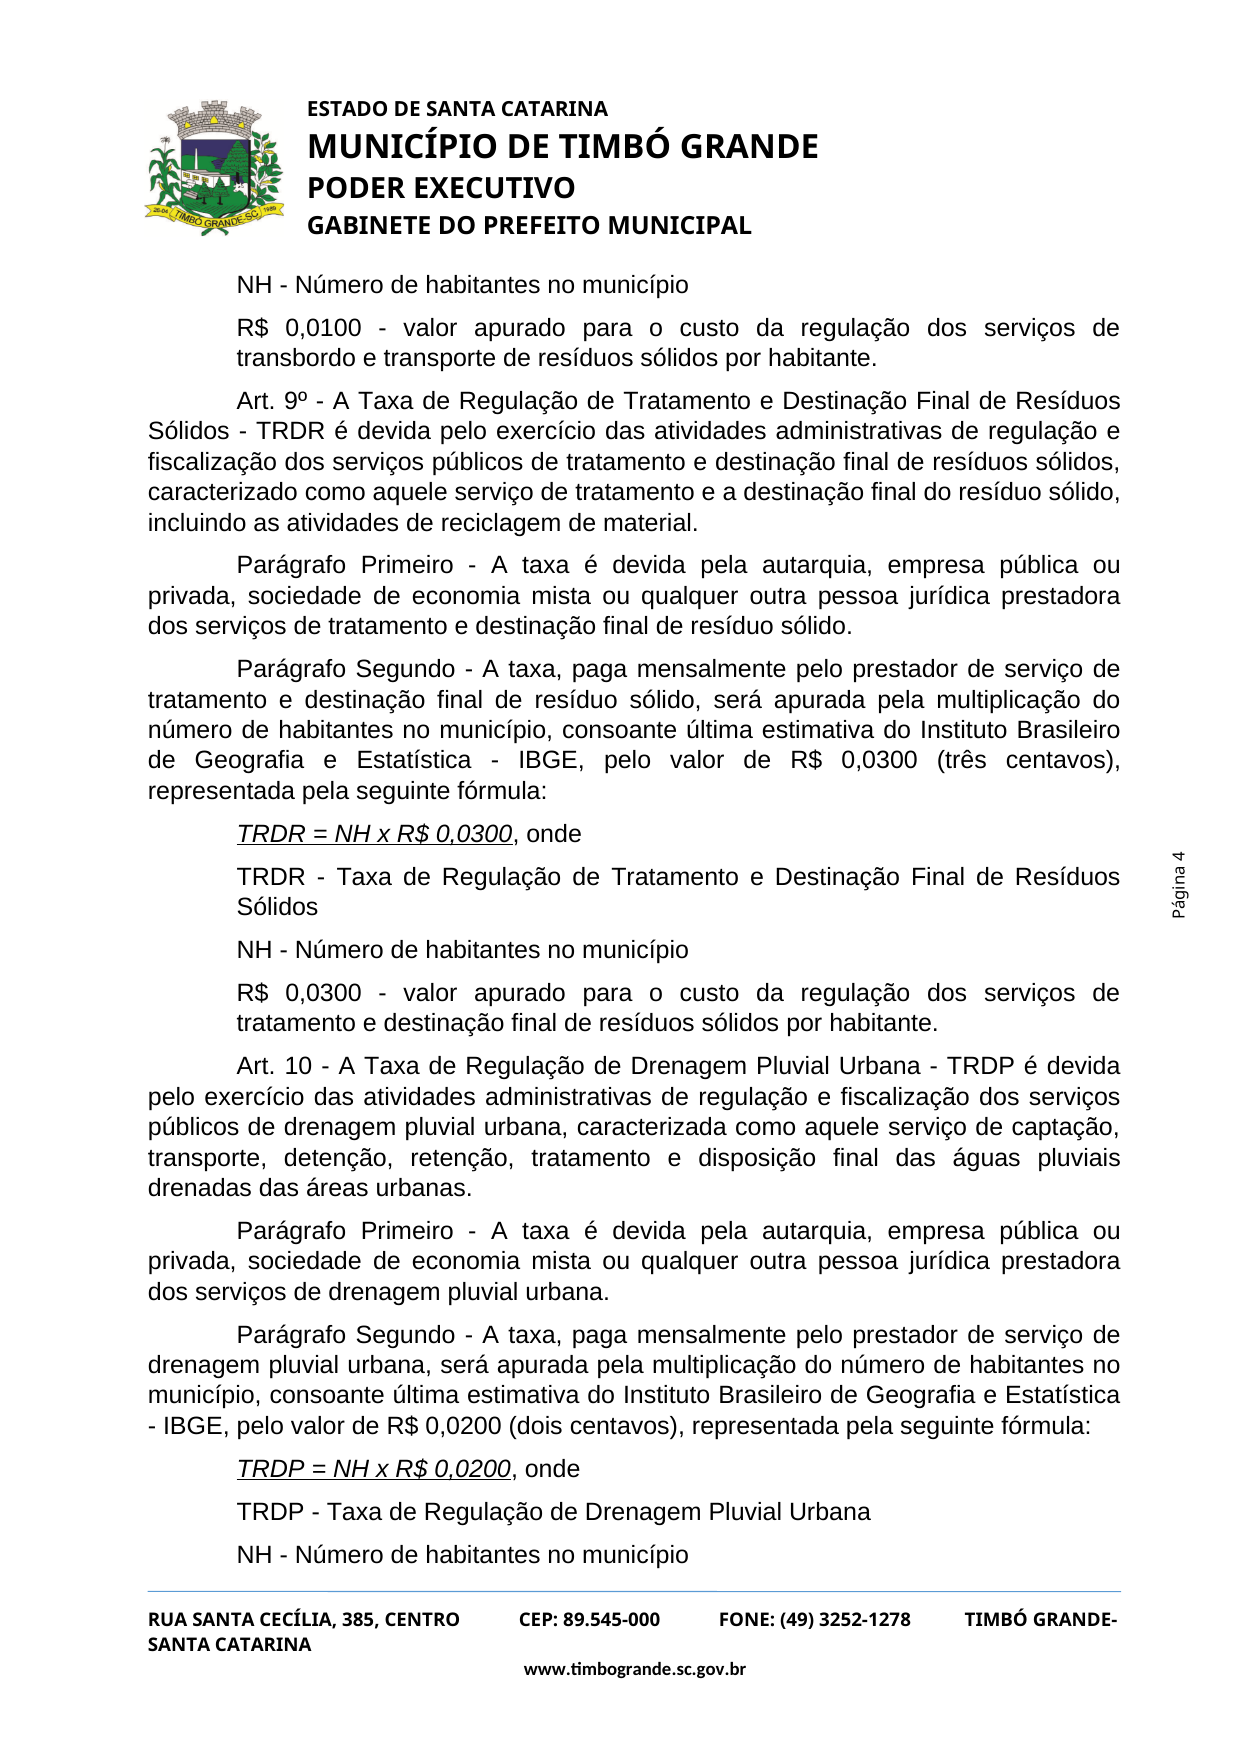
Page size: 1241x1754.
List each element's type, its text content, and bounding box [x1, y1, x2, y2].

text Art. 9º - A Taxa de Regulação de Tratamento e Destinação Final de Resíduos Sólidos - TRDR é devida pelo exercício das atividades administrativas de regulação e fiscalização dos serviços públicos de tratamento e destinação final de resíduos sólidos, caracterizado como aquele serviço de tratamento e a destinação final do resíduo sólido, incluindo as atividades de reciclagem de material. [148, 386, 1122, 536]
text TRDP - Taxa de Regulação de Drenagem Pluvial Urbana [236, 1497, 1122, 1525]
text Parágrafo Segundo - A taxa, paga mensalmente pelo prestador de serviço de drenagem pluvial urbana, será apurada pela multiplicação do número de habitantes no município, consoante última estimativa do Instituto Brasileiro de Geografia e Estatística - IBGE, pelo valor de R$ 0,0200 (dois centavos), representada pela seguinte fórmula: [148, 1319, 1122, 1439]
text Parágrafo Segundo - A taxa, paga mensalmente pelo prestador de serviço de tratamento e destinação final de resíduo sólido, será apurada pela multiplicação do número de habitantes no município, consoante última estimativa do Instituto Brasileiro de Geografia e Estatística - IBGE, pelo valor de R$ 0,0300 (três centavos), representada pela seguinte fórmula: [148, 654, 1122, 804]
text TRDP = NH x R$ 0,0200, onde [236, 1454, 1122, 1482]
text Parágrafo Primeiro - A taxa é devida pela autarquia, empresa pública ou privada, sociedade de economia mista ou qualquer outra pessoa jurídica prestadora dos serviços de drenagem pluvial urbana. [148, 1216, 1122, 1305]
text Parágrafo Primeiro - A taxa é devida pela autarquia, empresa pública ou privada, sociedade de economia mista ou qualquer outra pessoa jurídica prestadora dos serviços de tratamento e destinação final de resíduo sólido. [148, 550, 1122, 640]
text NH - Número de habitantes no município [236, 269, 1122, 298]
text NH - Número de habitantes no município [236, 1539, 1122, 1568]
text Art. 10 - A Taxa de Regulação de Drenagem Pluvial Urbana - TRDP é devida pelo exercício das atividades administrativas de regulação e fiscalização dos serviços públicos de drenagem pluvial urbana, caracterizada como aquele serviço de captação, transporte, detenção, retenção, tratamento e disposição final das águas pluviais drenadas das áreas urbanas. [148, 1051, 1122, 1202]
text TRDR = NH x R$ 0,0300, onde [236, 819, 1122, 847]
text R$ 0,0300 - valor apurado para o custo da regulação dos serviços de tratamento e destinação final de resíduos sólidos por habitante. [236, 978, 1122, 1037]
picture [144, 99, 285, 237]
text TRDR - Taxa de Regulação de Tratamento e Destinação Final de Resíduos Sólidos [236, 862, 1122, 921]
text NH - Número de habitantes no município [236, 935, 1122, 964]
text R$ 0,0100 - valor apurado para o custo da regulação dos serviços de transbordo e transporte de resíduos sólidos por habitante. [236, 312, 1122, 372]
